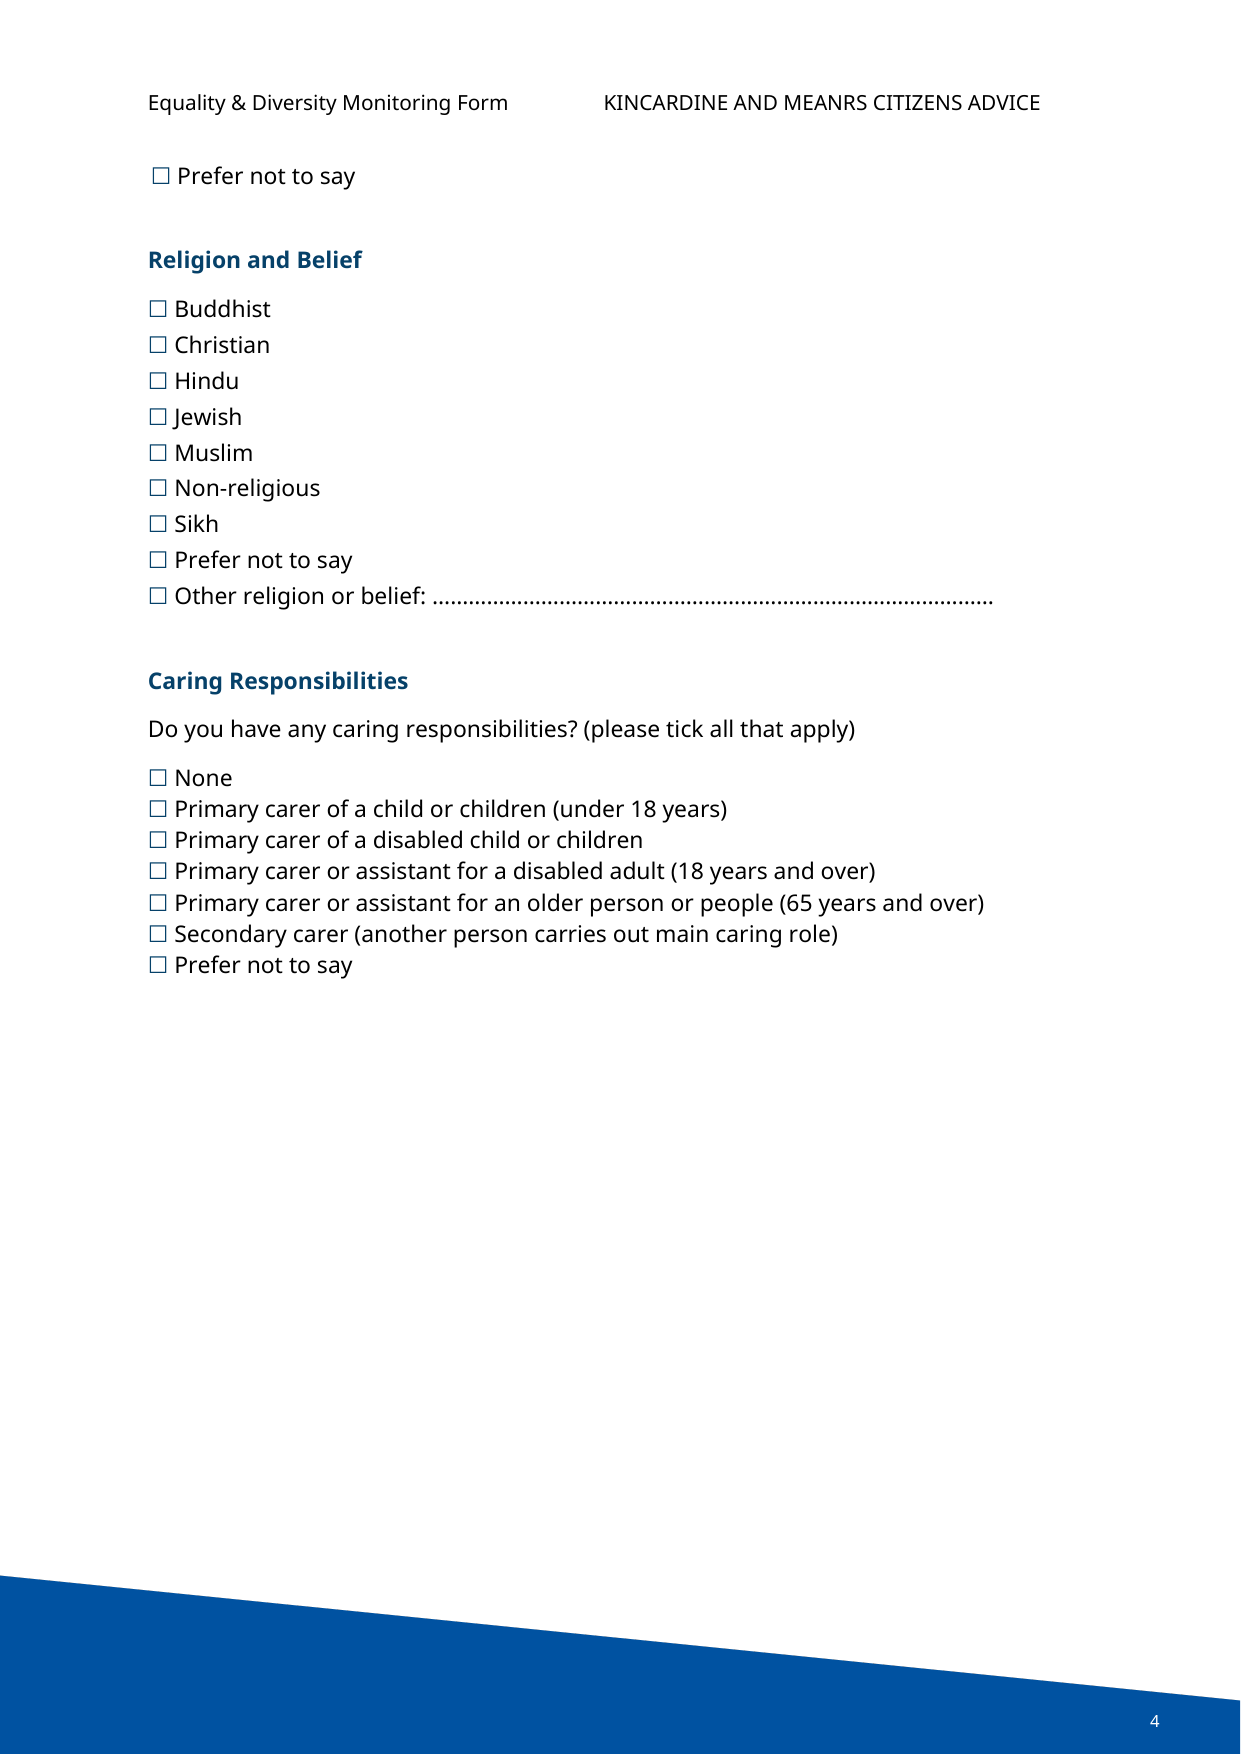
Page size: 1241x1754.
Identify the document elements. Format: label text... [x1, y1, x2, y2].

text Prefer not to say [148, 160, 1005, 191]
text Caring Responsibilities [148, 664, 1005, 696]
text Do you have any caring responsibilities? (please tick all that apply) [148, 713, 1005, 744]
text Primary carer or assistant for an older person or people (65 years and over) [148, 886, 1005, 918]
text Primary carer or assistant for a disabled adult (18 years and over) [148, 855, 1005, 886]
text Other religion or belief: ………………………………………………………………………………… [148, 580, 1005, 611]
text Jewish [148, 401, 1005, 432]
text Secondary carer (another person carries out main caring role) [148, 918, 1005, 949]
text Buddhist [148, 293, 1005, 324]
picture [0, 1573, 1241, 1754]
text Prefer not to say [148, 544, 1005, 576]
text Muslim [148, 436, 1005, 468]
text Religion and Belief [148, 244, 1005, 276]
text Christian [148, 329, 1005, 360]
text None [148, 761, 1005, 793]
text Non-religious [148, 472, 1005, 504]
text Primary carer of a child or children (under 18 years) [148, 793, 1005, 824]
text Primary carer of a disabled child or children [148, 824, 1005, 855]
text Hindu [148, 364, 1005, 396]
text Prefer not to say [148, 949, 1005, 980]
text Sikh [148, 508, 1005, 539]
